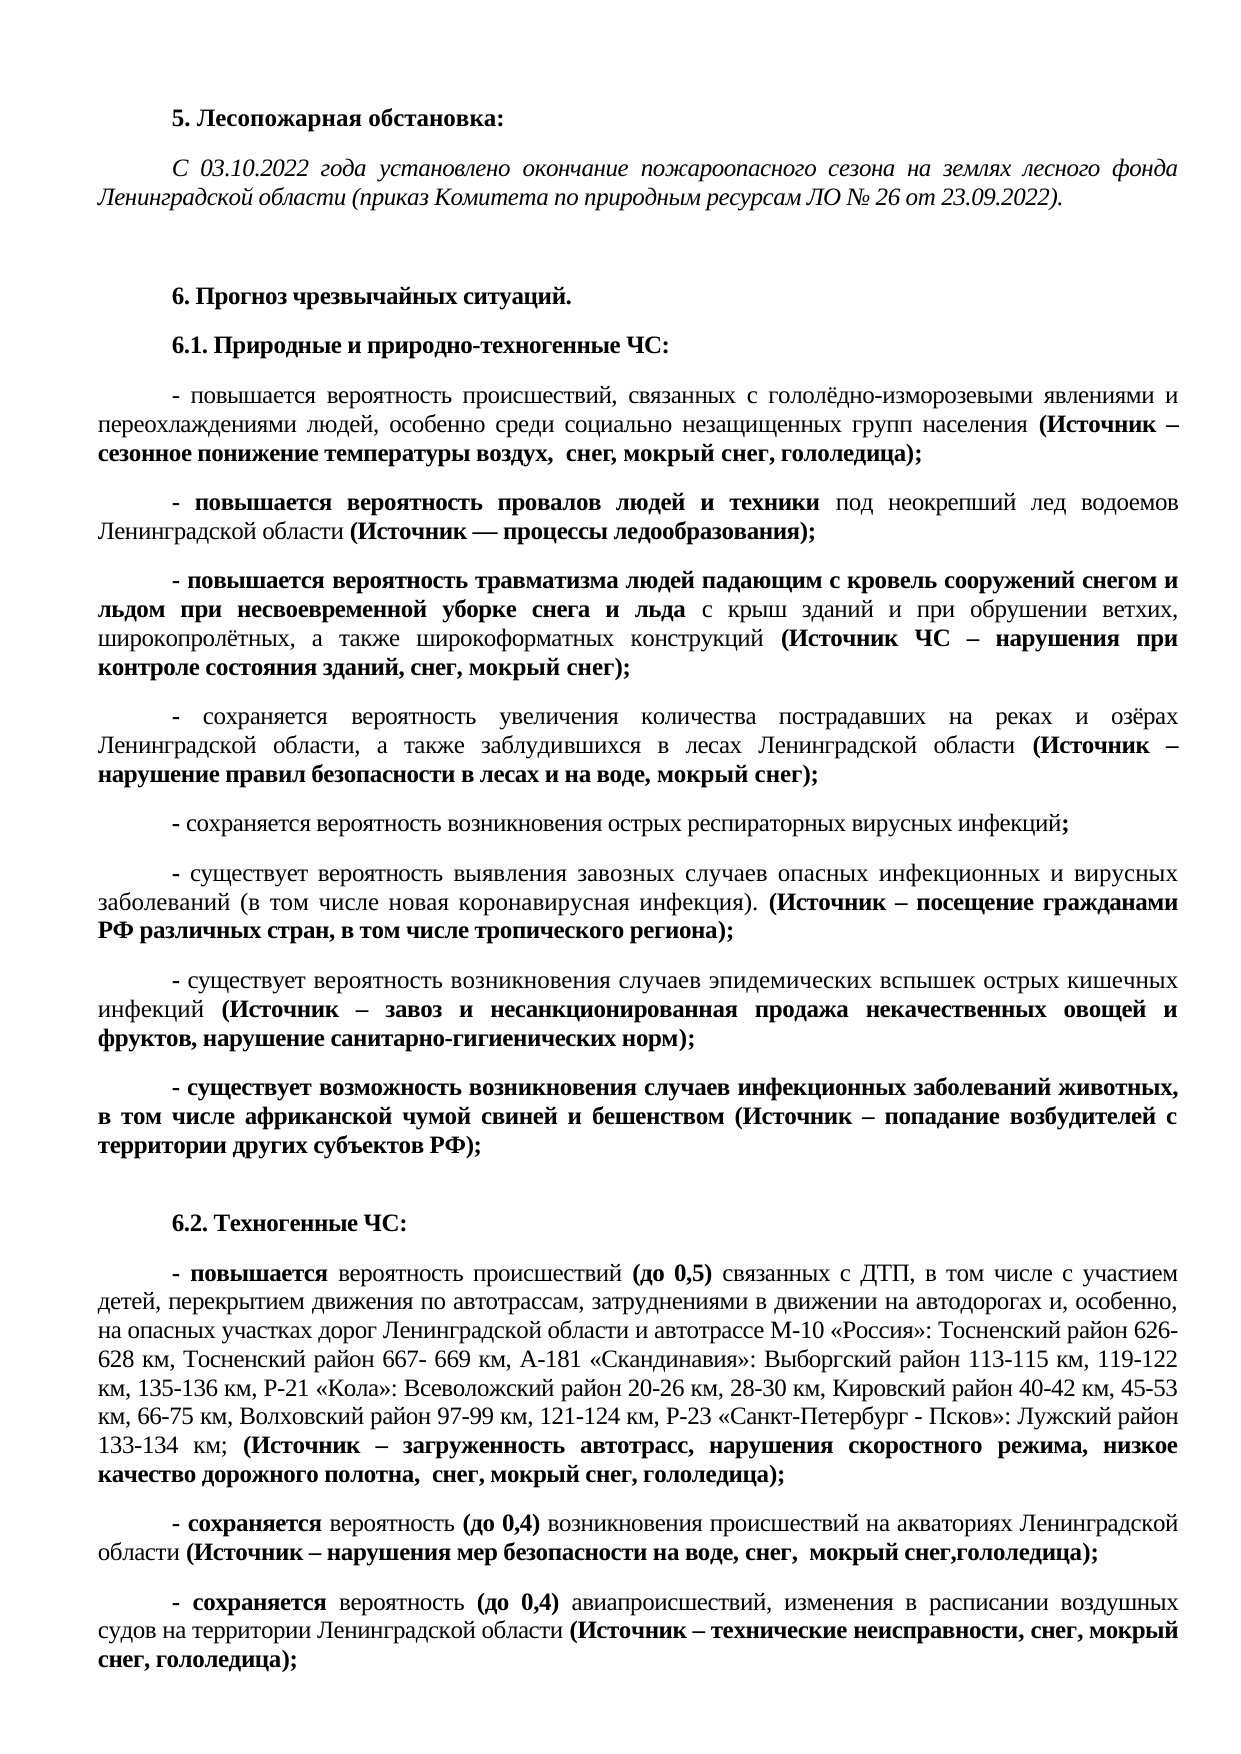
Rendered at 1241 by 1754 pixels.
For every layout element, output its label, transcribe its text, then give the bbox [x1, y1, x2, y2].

text - существует вероятность возникновения случаев эпидемических вспышек острых кишечных инфекций (Источник – завоз и несанкционированная продажа некачественных овощей и фруктов, нарушение санитарно-гигиенических норм); [98, 965, 1179, 1051]
text - сохраняется вероятность увеличения количества пострадавших на реках и озёрах Ленинградской области, а также заблудившихся в лесах Ленинградской области (Источник – нарушение правил безопасности в лесах и на воде, мокрый снег); [98, 701, 1179, 788]
text - повышается вероятность провалов людей и техники под неокрепший лед водоемов Ленинградской области (Источник — процессы ледообразования); [98, 487, 1179, 545]
text - существует вероятность выявления завозных случаев опасных инфекционных и вирусных заболеваний (в том числе новая коронавирусная инфекция). (Источник – посещение гражданами РФ различных стран, в том числе тропического региона); [98, 858, 1179, 944]
text - повышается вероятность травматизма людей падающим с кровель сооружений снегом и льдом при несвоевременной уборке снега и льда с крыш зданий и при обрушении ветхих, широкопролётных, а также широкоформатных конструкций (Источник ЧС – нарушения при контроле состояния зданий, снег, мокрый снег); [98, 566, 1179, 681]
text 5. Лесопожарная обстановка: [98, 103, 1179, 132]
text 6. Прогноз чрезвычайных ситуаций. [98, 281, 1179, 310]
text - существует возможность возникновения случаев инфекционных заболеваний животных, в том числе африканской чумой свиней и бешенством (Источник – попадание возбудителей с территории других субъектов РФ); [98, 1072, 1179, 1158]
text - повышается вероятность происшествий, связанных с гололёдно-изморозевыми явлениями и переохлаждениями людей, особенно среди социально незащищенных групп населения (Источник – сезонное понижение температуры воздух, снег, мокрый снег, гололедица); [98, 380, 1179, 466]
text - сохраняется вероятность возникновения острых респираторных вирусных инфекций; [98, 808, 1179, 837]
text - сохраняется вероятность (до 0,4) возникновения происшествий на акваториях Ленинградской области (Источник – нарушения мер безопасности на воде, снег, мокрый снег,гололедица); [98, 1508, 1179, 1566]
text - сохраняется вероятность (до 0,4) авиапроисшествий, изменения в расписании воздушных судов на территории Ленинградской области (Источник – технические неисправности, снег, мокрый снег, гололедица); [98, 1587, 1179, 1673]
text 6.1. Природные и природно-техногенные ЧС: [98, 331, 1179, 359]
text 6.2. Техногенные ЧС: [98, 1208, 1179, 1237]
text С 03.10.2022 года установлено окончание пожароопасного сезона на землях лесного фонда Ленинградской области (приказ Комитета по природным ресурсам ЛО № 26 от 23.09.2022). [98, 153, 1179, 211]
text - повышается вероятность происшествий (до 0,5) связанных с ДТП, в том числе с участием детей, перекрытием движения по автотрассам, затруднениями в движении на автодорогах и, особенно, на опасных участках дорог Ленинградской области и автотрассе М-10 «Россия»: Тосненский район 626-628 км, Тосненский район 667- 669 км, А-181 «Скандинавия»: Выборгский район 113-115 км, 119-122 км, 135-136 км, Р-21 «Кола»: Всеволожский район 20-26 км, 28-30 км, Кировский район 40-42 км, 45-53 км, 66-75 км, Волховский район 97-99 км, 121-124 км, Р-23 «Санкт-Петербург - Псков»: Лужский район 133-134 км; (Источник – загруженность автотрасс, нарушения скоростного режима, низкое качество дорожного полотна, снег, мокрый снег, гололедица); [98, 1258, 1179, 1488]
